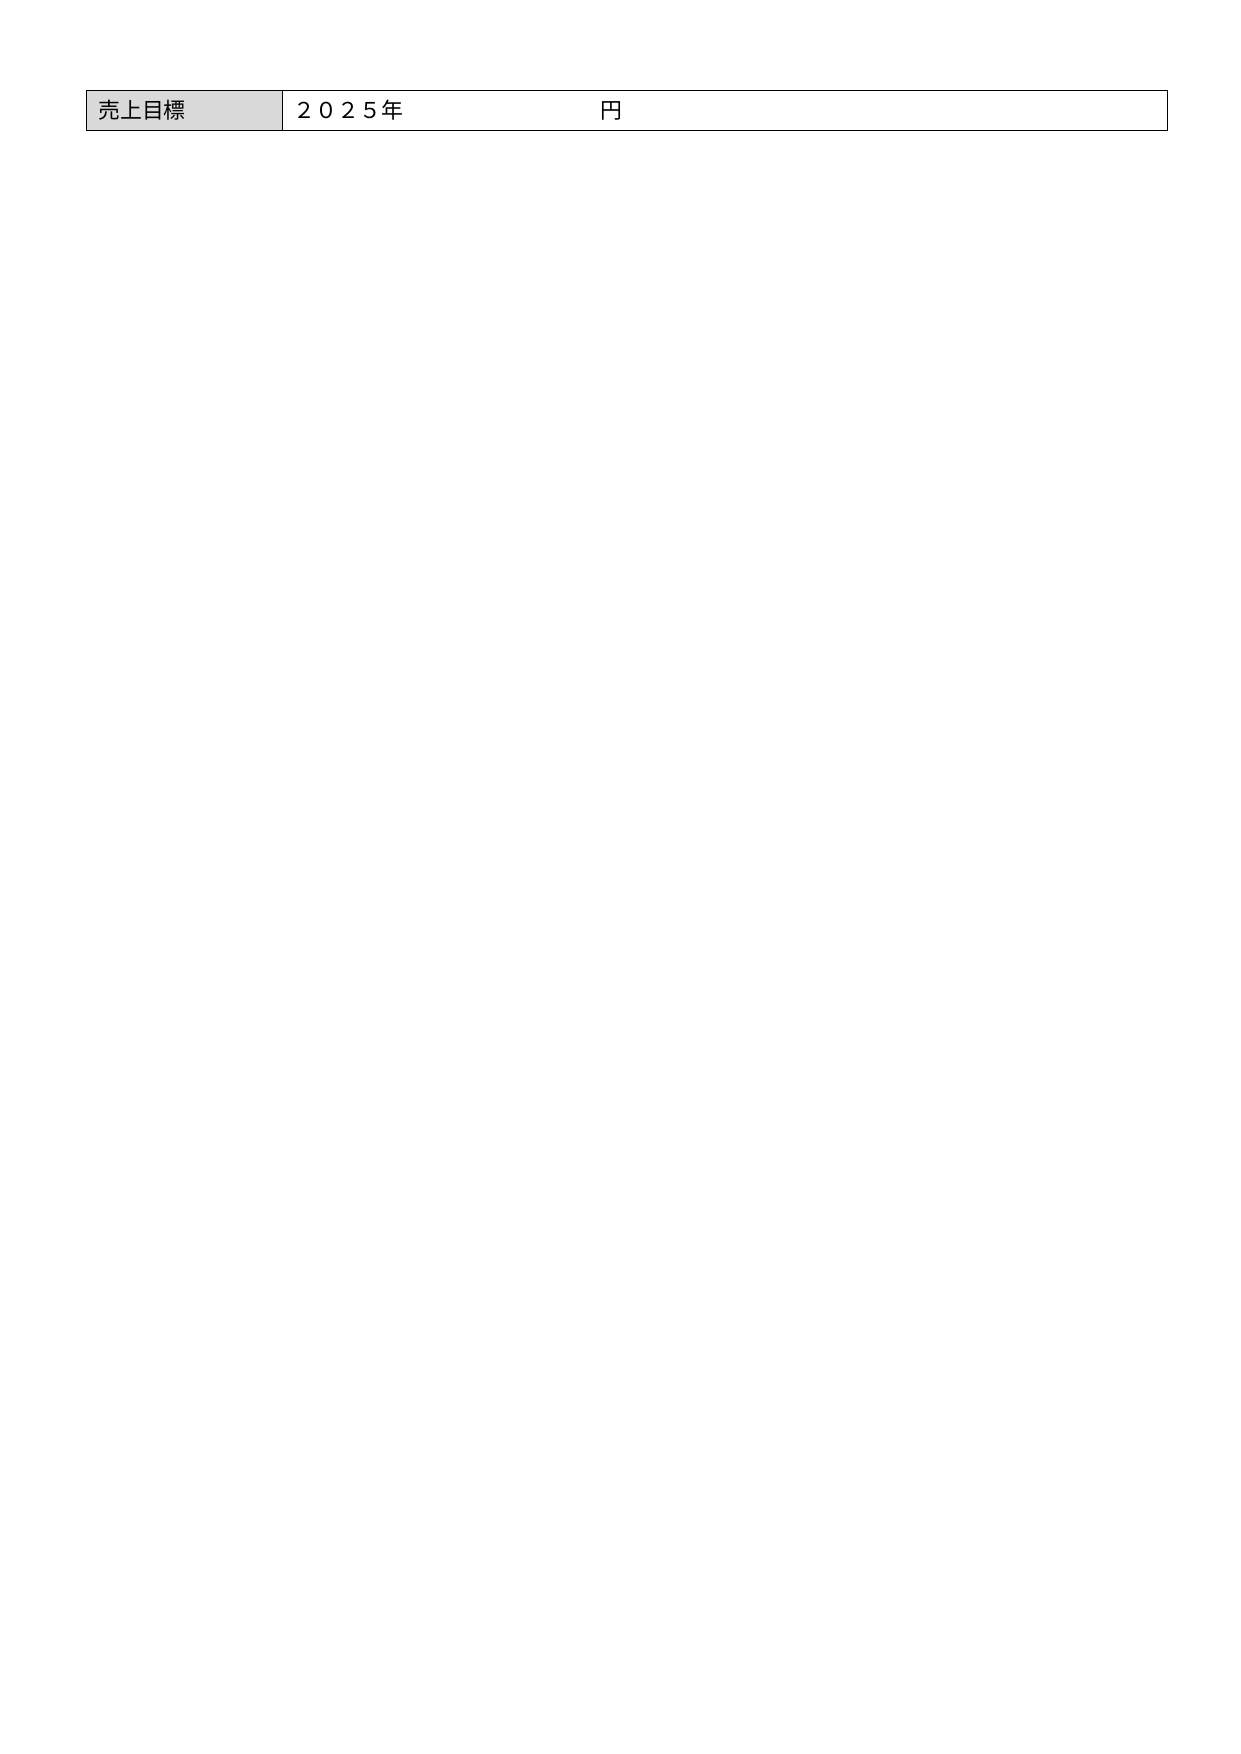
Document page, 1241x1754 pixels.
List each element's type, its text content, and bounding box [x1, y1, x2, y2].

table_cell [283, 91, 1167, 130]
table_cell 商談対象国での 今後３年間の 売上目標 [87, 91, 282, 130]
